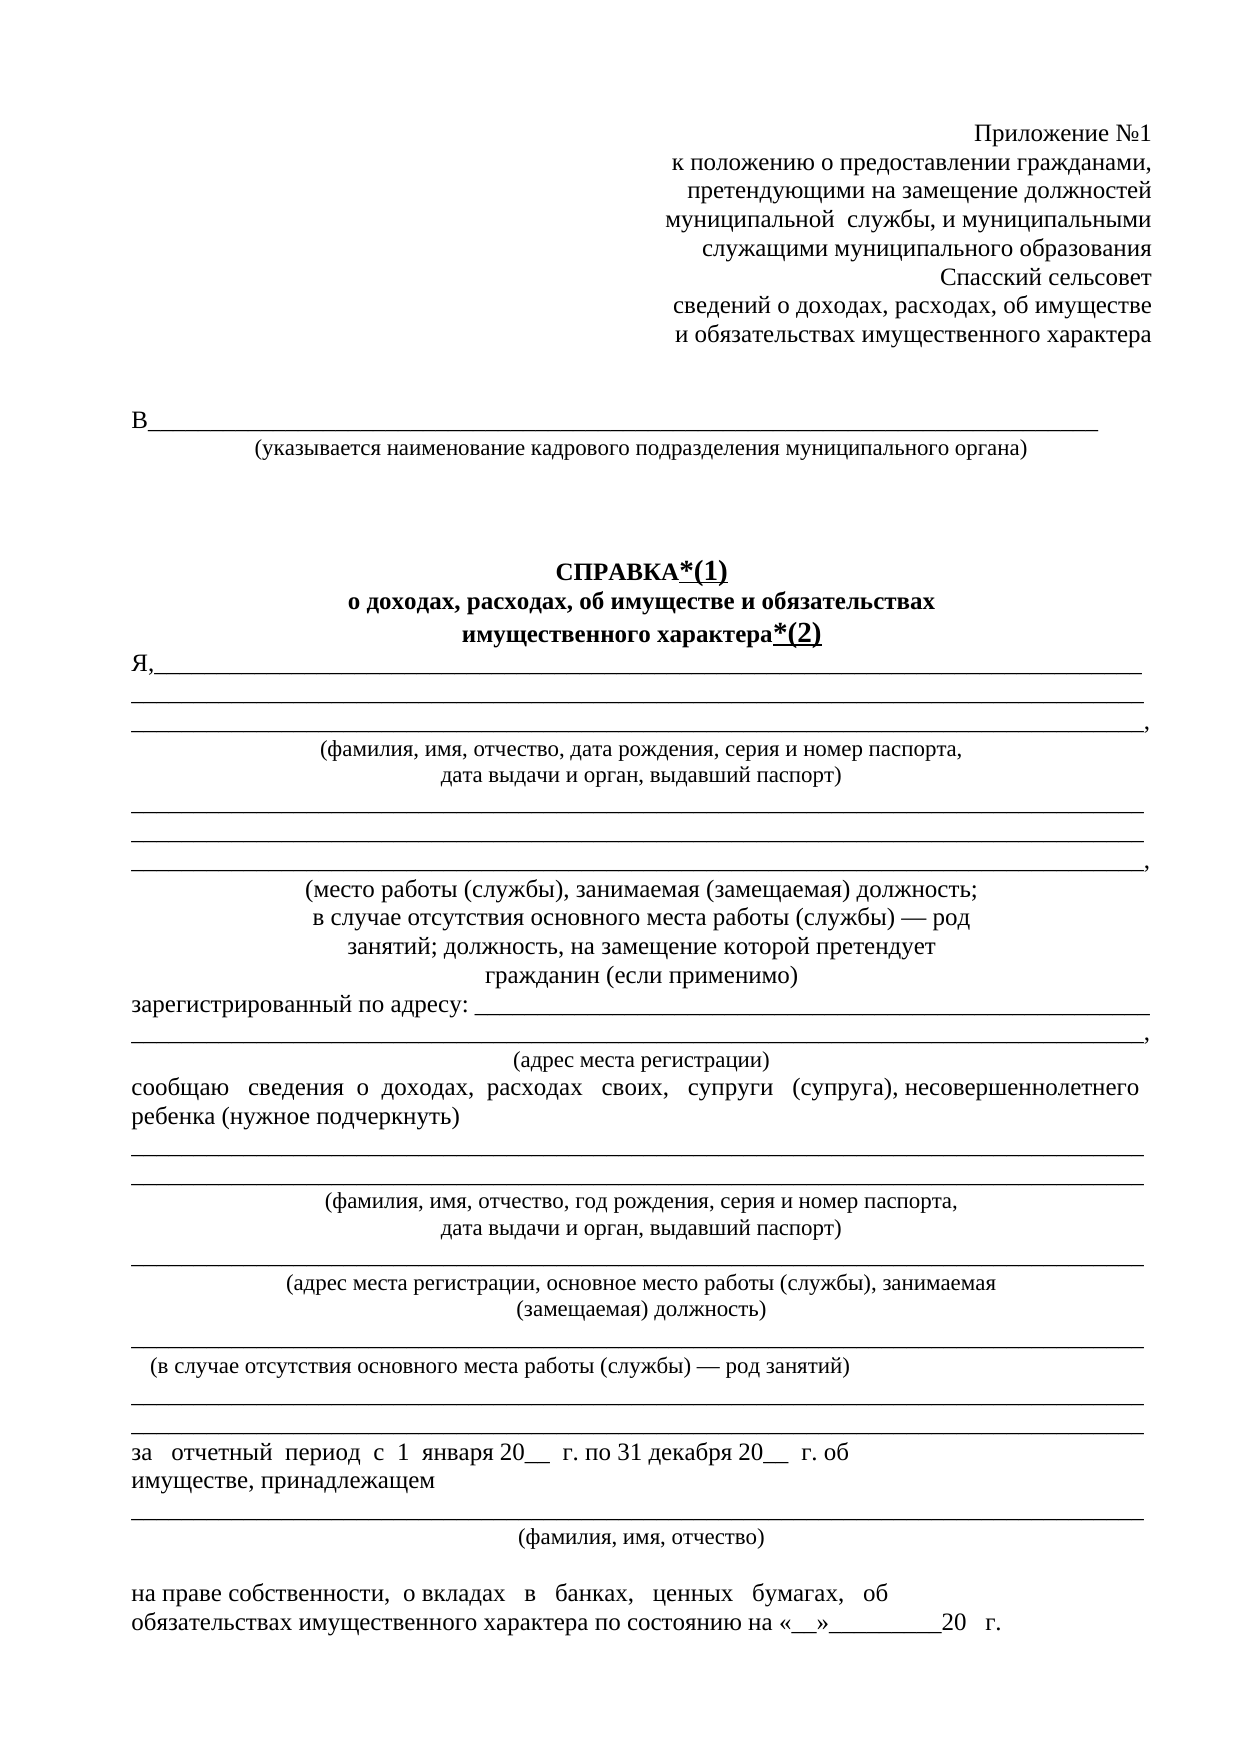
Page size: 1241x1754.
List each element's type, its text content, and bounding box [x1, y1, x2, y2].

text (фамилия, имя, отчество, год рождения, серия и номер паспорта, [131, 1187, 1152, 1214]
text муниципальной службы, и муниципальными [131, 204, 1152, 233]
text _________________________________________________________________________________, [131, 1017, 1152, 1046]
text (в случае отсутствия основного места работы (службы) — род занятий) [131, 1350, 1152, 1379]
text служащими муниципального образования [131, 233, 1152, 262]
text _________________________________________________________________________________ [131, 1379, 1152, 1408]
text о доходах, расходах, об имуществе и обязательствах [131, 586, 1152, 615]
text и обязательствах имущественного характера [131, 319, 1152, 348]
text в случае отсутствия основного места работы (службы) — род [131, 902, 1152, 931]
text сведений о доходах, расходах, об имуществе [131, 291, 1152, 319]
text имуществе, принадлежащем [131, 1465, 1152, 1494]
text за отчетный период с 1 января 20__ г. по 31 декабря 20__ г. об [131, 1437, 1152, 1465]
text _________________________________________________________________________________ [131, 1408, 1152, 1437]
text (фамилия, имя, отчество, дата рождения, серия и номер паспорта, [131, 735, 1152, 761]
text к положению о предоставлении гражданами, [131, 147, 1152, 176]
text обязательствах имущественного характера по состоянию на «__»_________20 г. [131, 1607, 1152, 1636]
text дата выдачи и орган, выдавший паспорт) [131, 1214, 1152, 1240]
text гражданин (если применимо) [131, 960, 1152, 989]
text дата выдачи и орган, выдавший паспорт) [131, 761, 1152, 787]
text зарегистрированный по адресу: ______________________________________________________ [131, 989, 1152, 1017]
text _________________________________________________________________________________ [131, 1494, 1152, 1523]
text (замещаемая) должность) [131, 1295, 1152, 1322]
text (адрес места регистрации, основное место работы (службы), занимаемая [131, 1269, 1152, 1295]
text _________________________________________________________________________________ [131, 1240, 1152, 1269]
text Приложение №1 [131, 118, 1152, 147]
text __________________________________________________________________________________________________________________________________________________________________ [131, 1130, 1152, 1187]
text _________________________________________________________________________________ [131, 1322, 1152, 1350]
text на праве собственности, о вкладах в банках, ценных бумагах, об [131, 1578, 1152, 1607]
text имущественного характера*(2) [131, 615, 1152, 648]
text _________________________________________________________________________________ [131, 787, 1152, 816]
text _________________________________________________________________________________, [131, 845, 1152, 874]
text Спасский сельсовет [131, 262, 1152, 291]
text _________________________________________________________________________________ [131, 816, 1152, 845]
text СПРАВКА*(1) [131, 553, 1152, 586]
text В____________________________________________________________________________ [131, 406, 1152, 434]
text Я,_______________________________________________________________________________ [131, 648, 1152, 677]
text занятий; должность, на замещение которой претендует [131, 931, 1152, 960]
text (адрес места регистрации) [131, 1046, 1152, 1072]
text претендующими на замещение должностей [131, 176, 1152, 204]
text (указывается наименование кадрового подразделения муниципального органа) [131, 434, 1152, 461]
text (фамилия, имя, отчество) [131, 1523, 1152, 1549]
text __________________________________________________________________________________________________________________________________________________________________, [131, 677, 1152, 735]
text сообщаю сведения о доходах, расходах своих, супруги (супруга), несовершеннолетнего ребенка (нужное подчеркнуть) [131, 1072, 1152, 1130]
text (место работы (службы), занимаемая (замещаемая) должность; [131, 874, 1152, 902]
